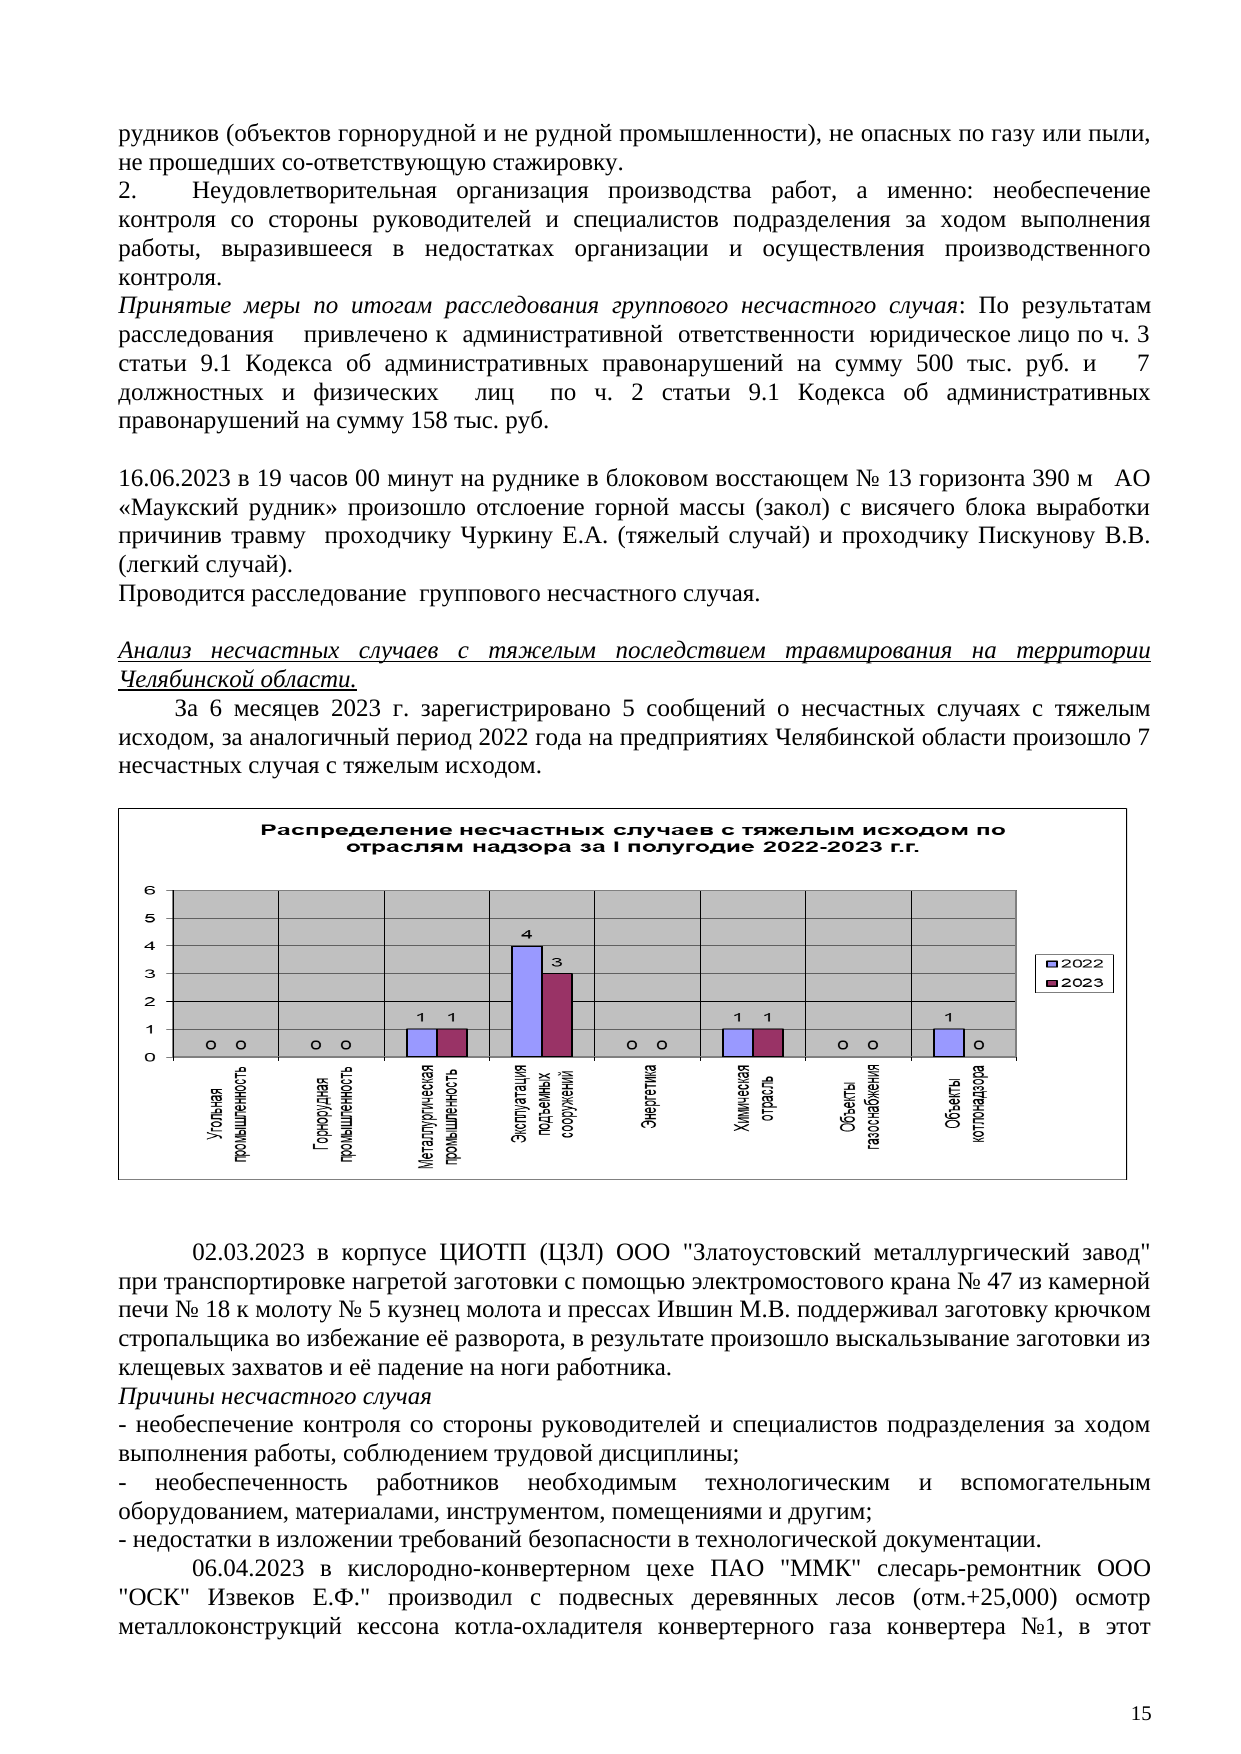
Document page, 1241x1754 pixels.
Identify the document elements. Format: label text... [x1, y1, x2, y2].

text 2. Неудовлетворительная организация производства работ, а именно: необеспечение контроля со стороны руководителей и специалистов подразделения за ходом выполнения работы, выразившееся в недостатках организации и осуществления производственного контроля. [118, 176, 1152, 291]
text - недостатки в изложении требований безопасности в технологической документации. [118, 1524, 1152, 1553]
text - необеспечение контроля со стороны руководителей и специалистов подразделения за ходом выполнения работы, соблюдением трудовой дисциплины; [118, 1409, 1152, 1467]
picture [118, 808, 1128, 1180]
text За 6 месяцев 2023 г. зарегистрировано 5 сообщений о несчастных случаях с тяжелым исходом, за аналогичный период 2022 года на предприятиях Челябинской области произошло 7 несчастных случая с тяжелым исходом. [118, 693, 1152, 779]
text 02.03.2023 в корпусе ЦИОТП (ЦЗЛ) ООО "Златоустовский металлургический завод" при транспортировке нагретой заготовки с помощью электромостового крана № 47 из камерной печи № 18 к молоту № 5 кузнец молота и прессах Ившин М.В. поддерживал заготовку крючком стропальщика во избежание её разворота, в результате произошло выскальзывание заготовки из клещевых захватов и её падение на ноги работника. [118, 1237, 1152, 1381]
text 16.06.2023 в 19 часов 00 минут на руднике в блоковом восстающем № 13 горизонта 390 м АО «Маукский рудник» произошло отслоение горной массы (закол) с висячего блока выработки причинив травму проходчику Чуркину Е.А. (тяжелый случай) и проходчику Пискунову В.В. (легкий случай). [118, 463, 1152, 578]
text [118, 118, 1152, 176]
text Принятые меры по итогам расследования группового несчастного случая: По результатам расследования привлечено к административной ответственности юридическое лицо по ч. 3 статьи 9.1 Кодекса об административных правонарушений на сумму 500 тыс. руб. и 7 должностных и физических лиц по ч. 2 статьи 9.1 Кодекса об административных правонарушений на сумму 158 тыс. руб. [118, 291, 1152, 434]
text Проводится расследование группового несчастного случая. [118, 578, 1152, 607]
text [118, 1553, 1152, 1639]
text Причины несчастного случая [118, 1381, 1152, 1409]
text Анализ несчастных случаев с тяжелым последствием травмирования на территории Челябинской области. [118, 636, 1152, 693]
text - необеспеченность работников необходимым технологическим и вспомогательным оборудованием, материалами, инструментом, помещениями и другим; [118, 1467, 1152, 1524]
